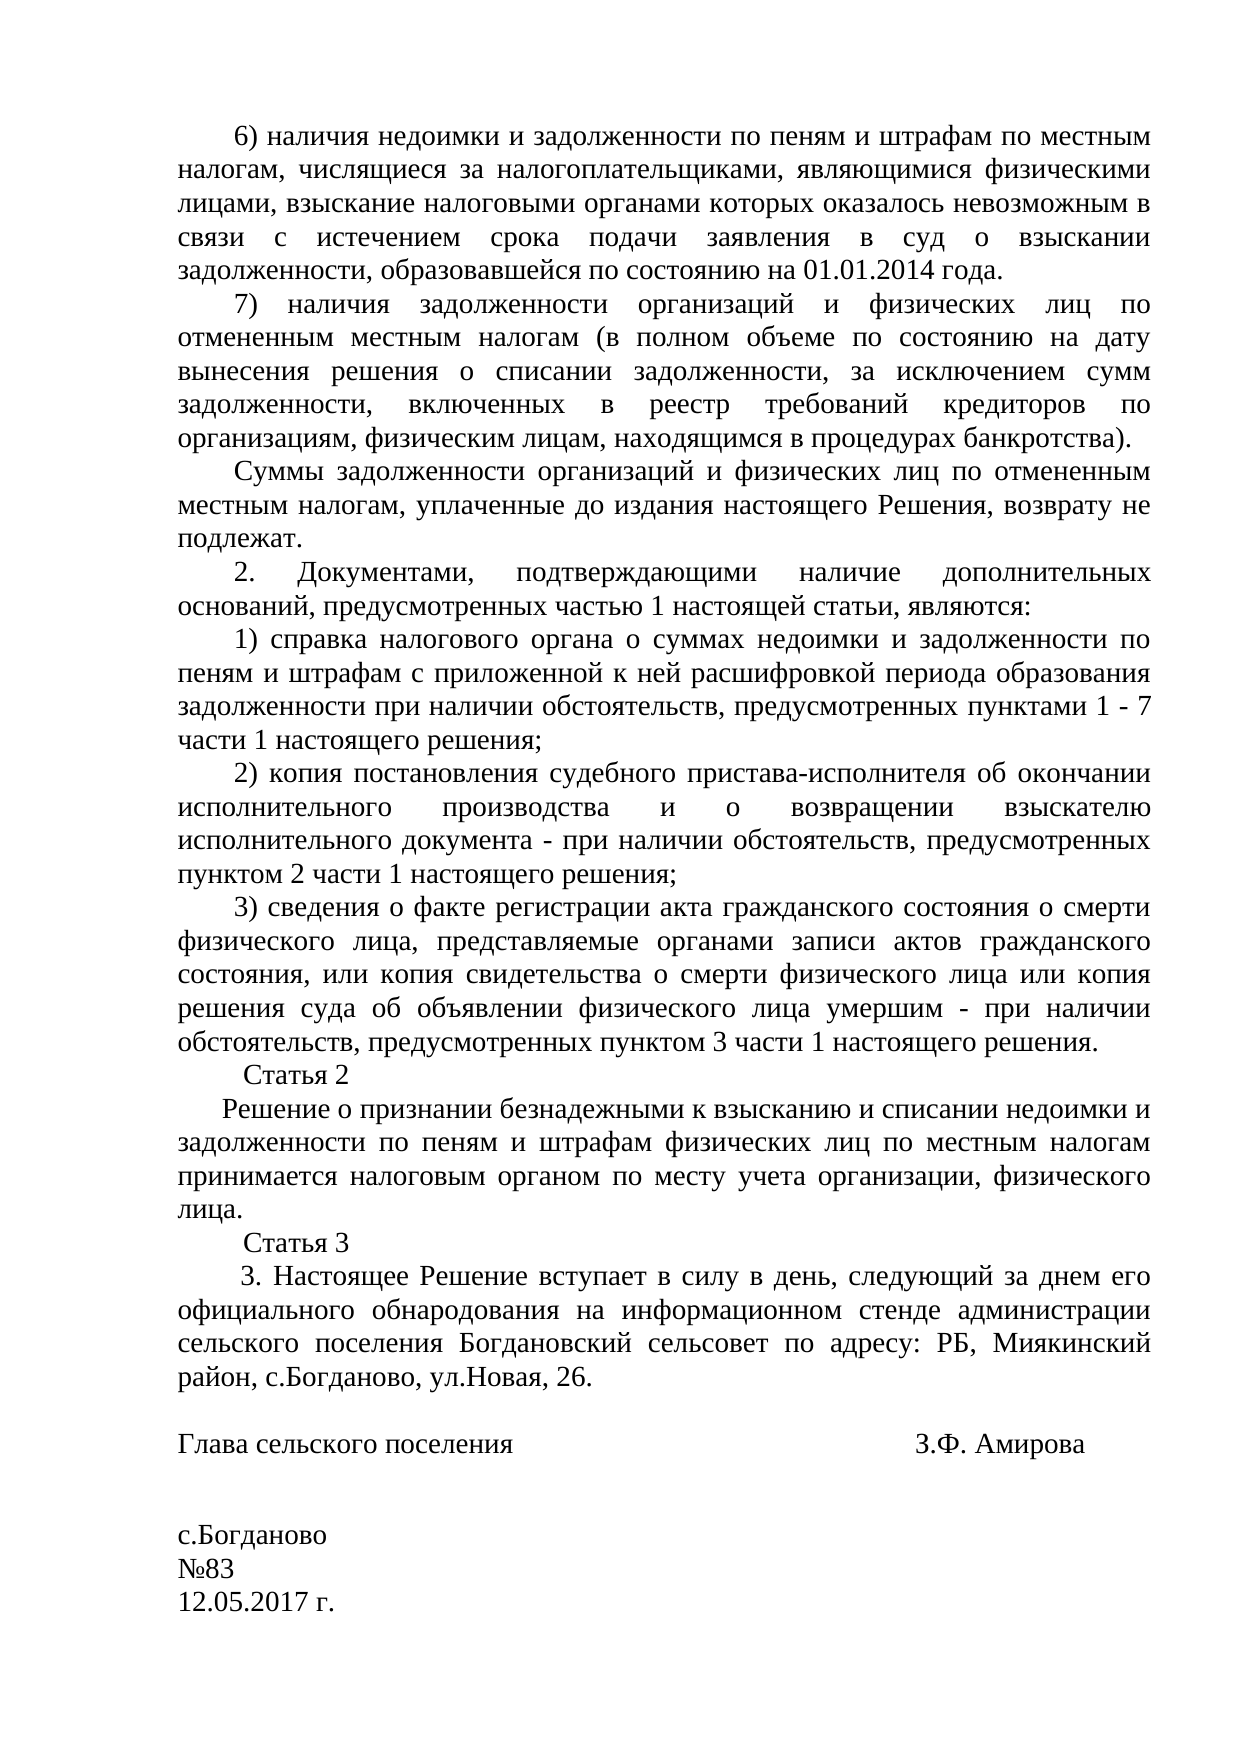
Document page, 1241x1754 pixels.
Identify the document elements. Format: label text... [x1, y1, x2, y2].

text 3) сведения о факте регистрации акта гражданского состояния о смерти физического лица, представляемые органами записи актов гражданского состояния, или копия свидетельства о смерти физического лица или копия решения суда об объявлении физического лица умершим - при наличии обстоятельств, предусмотренных пунктом 3 части 1 настоящего решения. [177, 889, 1152, 1057]
text Статья 3 [177, 1225, 1152, 1258]
text 2) копия постановления судебного пристава-исполнителя об окончании исполнительного производства и о возвращении взыскателю исполнительного документа - при наличии обстоятельств, предусмотренных пунктом 2 части 1 настоящего решения; [177, 755, 1152, 889]
text 1) справка налогового органа о суммах недоимки и задолженности по пеням и штрафам с приложенной к ней расшифровкой периода образования задолженности при наличии обстоятельств, предусмотренных пунктами 1 - 7 части 1 настоящего решения; [177, 621, 1152, 755]
text 12.05.2017 г. [177, 1584, 1152, 1618]
text Решение о признании безнадежными к взысканию и списании недоимки и задолженности по пеням и штрафам физических лиц по местным налогам принимается налоговым органом по месту учета организации, физического лица. [177, 1091, 1152, 1225]
text 2. Документами, подтверждающими наличие дополнительных оснований, предусмотренных частью 1 настоящей статьи, являются: [177, 554, 1152, 621]
text Статья 2 [177, 1057, 1152, 1091]
text 6) наличия недоимки и задолженности по пеням и штрафам по местным налогам, числящиеся за налогоплательщиками, являющимися физическими лицами, взыскание налоговыми органами которых оказалось невозможным в связи с истечением срока подачи заявления в суд о взыскании задолженности, образовавшейся по состоянию на 01.01.2014 года. [177, 118, 1152, 286]
text 3. Настоящее Решение вступает в силу в день, следующий за днем его официального обнародования на информационном стенде администрации сельского поселения Богдановский сельсовет по адресу: РБ, Миякинский район, с.Богданово, ул.Новая, 26. [177, 1258, 1152, 1393]
text №83 [177, 1551, 1152, 1584]
text Глава сельского поселения З.Ф. Амирова [177, 1426, 1152, 1460]
text 7) наличия задолженности организаций и физических лиц по отмененным местным налогам (в полном объеме по состоянию на дату вынесения решения о списании задолженности, за исключением сумм задолженности, включенных в реестр требований кредиторов по организациям, физическим лицам, находящимся в процедурах банкротства). [177, 286, 1152, 453]
text с.Богданово [177, 1517, 1152, 1551]
text Суммы задолженности организаций и физических лиц по отмененным местным налогам, уплаченные до издания настоящего Решения, возврату не подлежат. [177, 453, 1152, 554]
